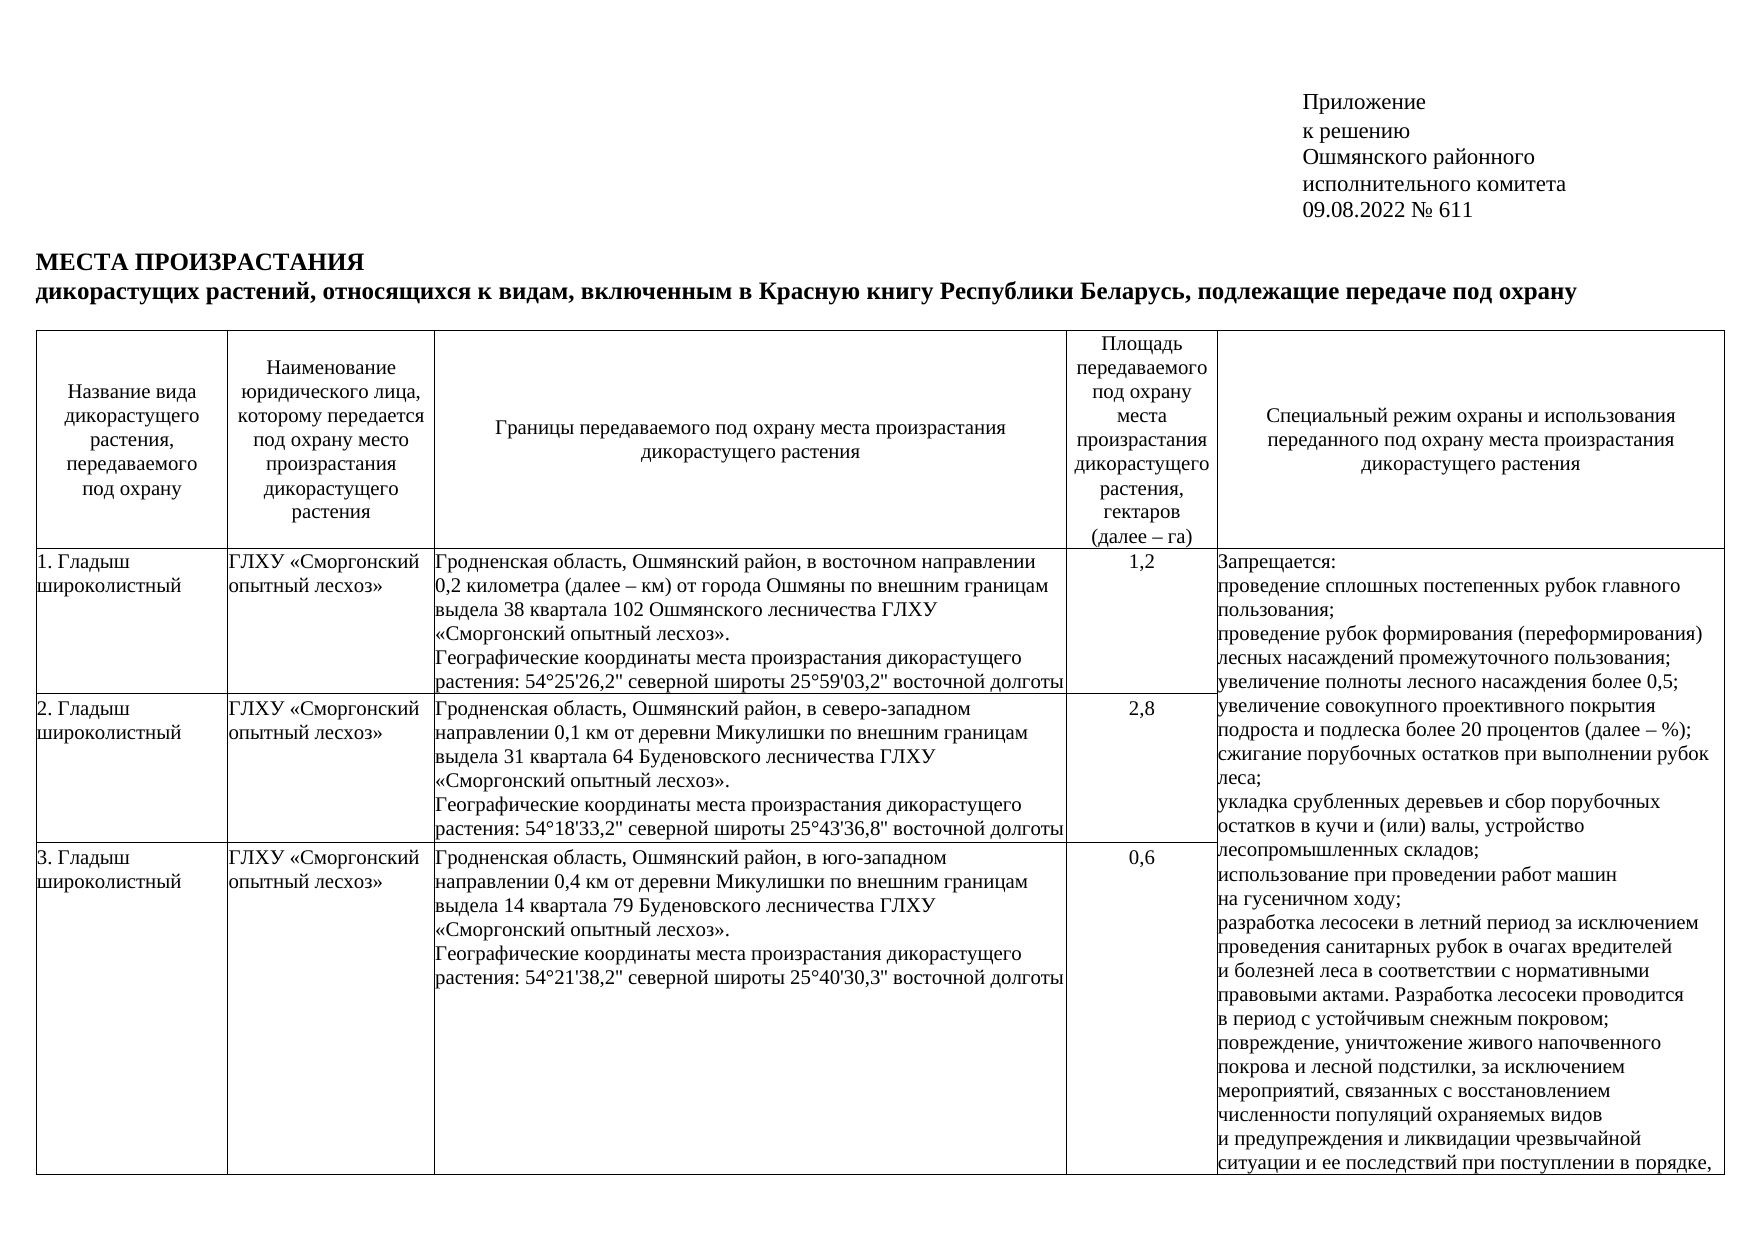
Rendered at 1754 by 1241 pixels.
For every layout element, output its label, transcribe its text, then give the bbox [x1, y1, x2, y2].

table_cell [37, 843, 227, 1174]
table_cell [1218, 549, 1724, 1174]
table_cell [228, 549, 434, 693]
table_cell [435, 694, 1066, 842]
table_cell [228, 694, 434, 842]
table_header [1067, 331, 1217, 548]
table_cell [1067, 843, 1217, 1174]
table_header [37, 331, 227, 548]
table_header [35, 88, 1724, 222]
title МЕСТА ПРОИЗРАСТАНИЯ дикорастущих растений, относящихся к видам, включенным в Красную книгу Республики Беларусь, подлежащие передаче под охрану [35, 247, 1724, 305]
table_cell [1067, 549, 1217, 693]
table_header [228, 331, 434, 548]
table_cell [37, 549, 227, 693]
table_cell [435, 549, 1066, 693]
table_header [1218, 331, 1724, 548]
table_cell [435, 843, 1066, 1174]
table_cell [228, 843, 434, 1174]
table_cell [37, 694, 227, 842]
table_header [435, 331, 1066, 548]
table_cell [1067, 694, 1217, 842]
